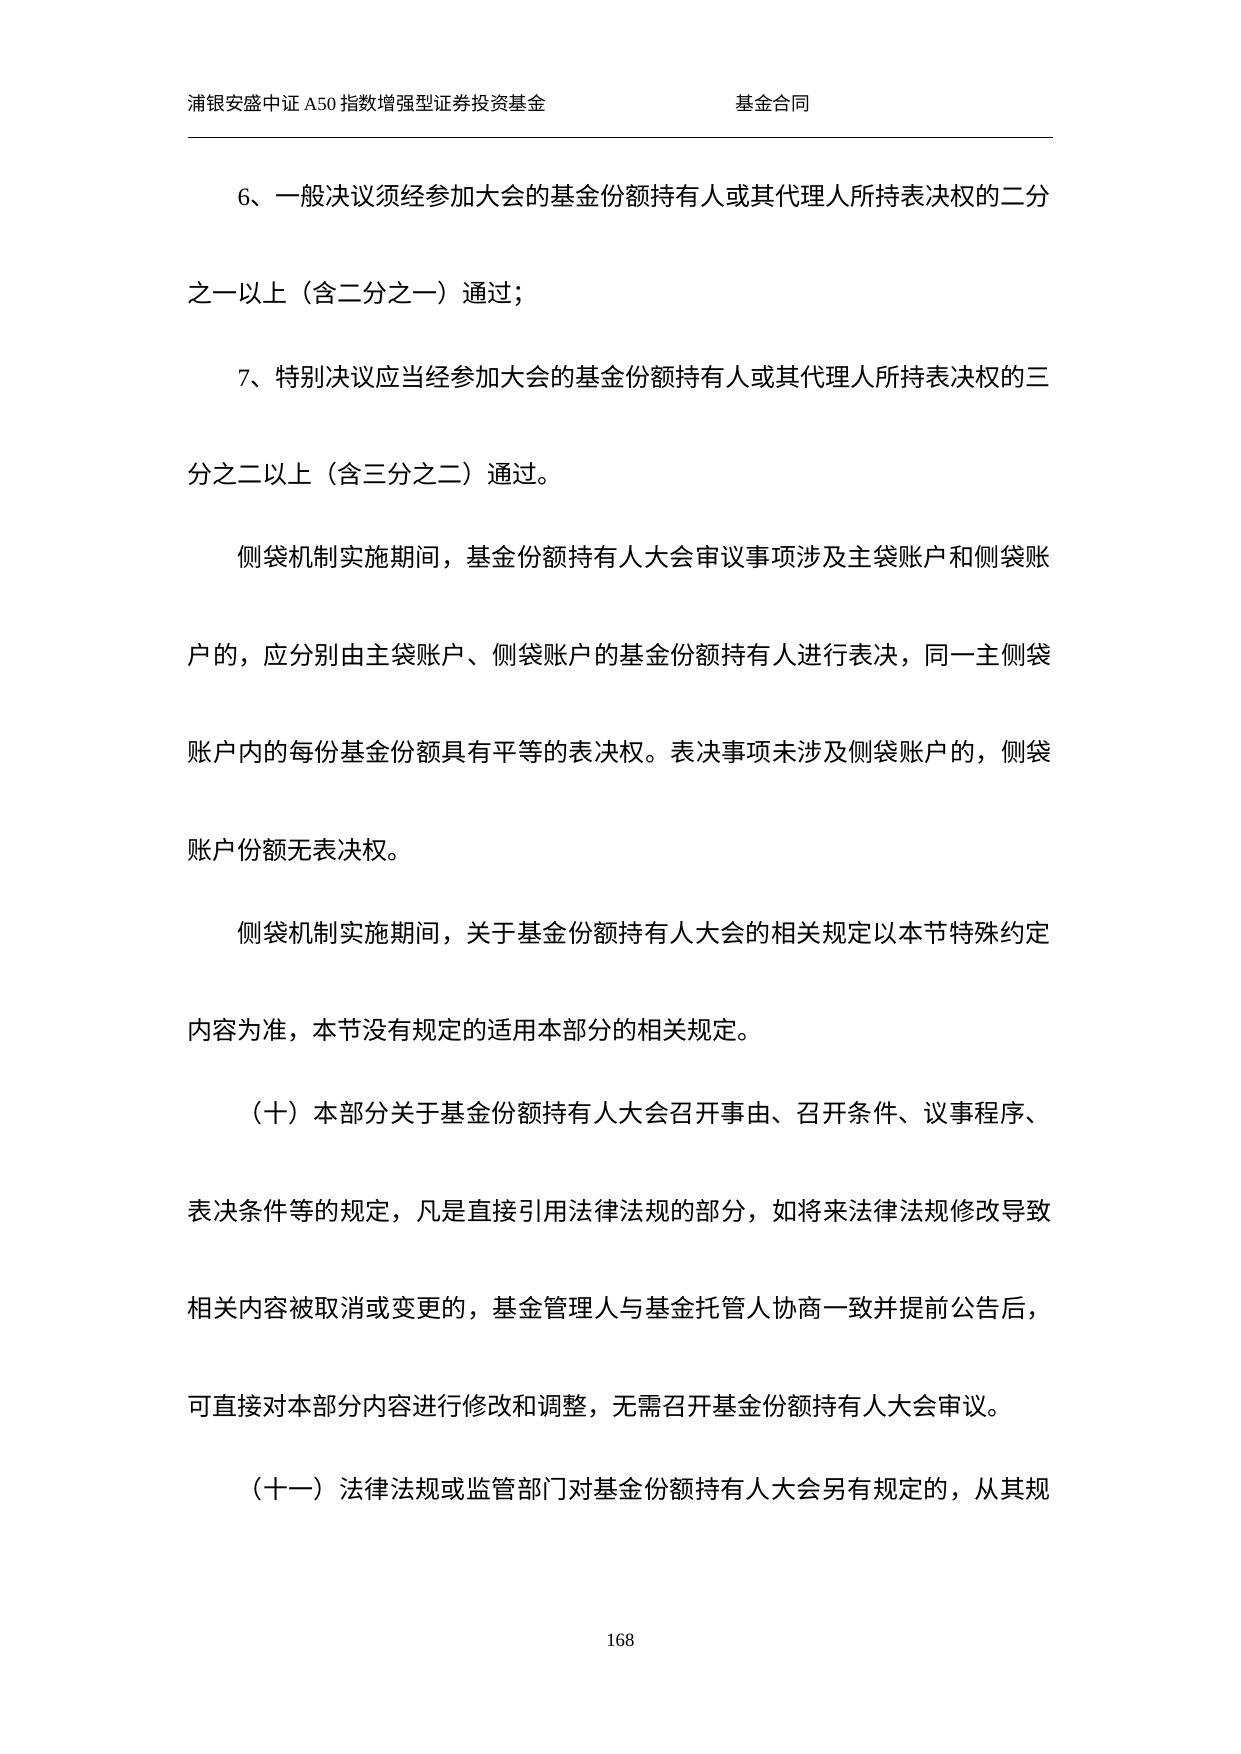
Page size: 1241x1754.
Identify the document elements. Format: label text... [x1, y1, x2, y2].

text 7、特别决议应当经参加大会的基金份额持有人或其代理人所持表决权的三分之二以上（含三分之二）通过。 [187, 343, 1053, 505]
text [187, 1455, 1053, 1520]
text （十）本部分关于基金份额持有人大会召开事由、召开条件、议事程序、表决条件等的规定，凡是直接引用法律法规的部分，如将来法律法规修改导致相关内容被取消或变更的，基金管理人与基金托管人协商一致并提前公告后，可直接对本部分内容进行修改和调整，无需召开基金份额持有人大会审议。 [187, 1079, 1053, 1437]
text 侧袋机制实施期间，基金份额持有人大会审议事项涉及主袋账户和侧袋账户的，应分别由主袋账户、侧袋账户的基金份额持有人进行表决，同一主侧袋账户内的每份基金份额具有平等的表决权。表决事项未涉及侧袋账户的，侧袋账户份额无表决权。 [187, 523, 1053, 881]
text 侧袋机制实施期间，关于基金份额持有人大会的相关规定以本节特殊约定内容为准，本节没有规定的适用本部分的相关规定。 [187, 899, 1053, 1061]
text 6、一般决议须经参加大会的基金份额持有人或其代理人所持表决权的二分之一以上（含二分之一）通过； [187, 162, 1053, 324]
